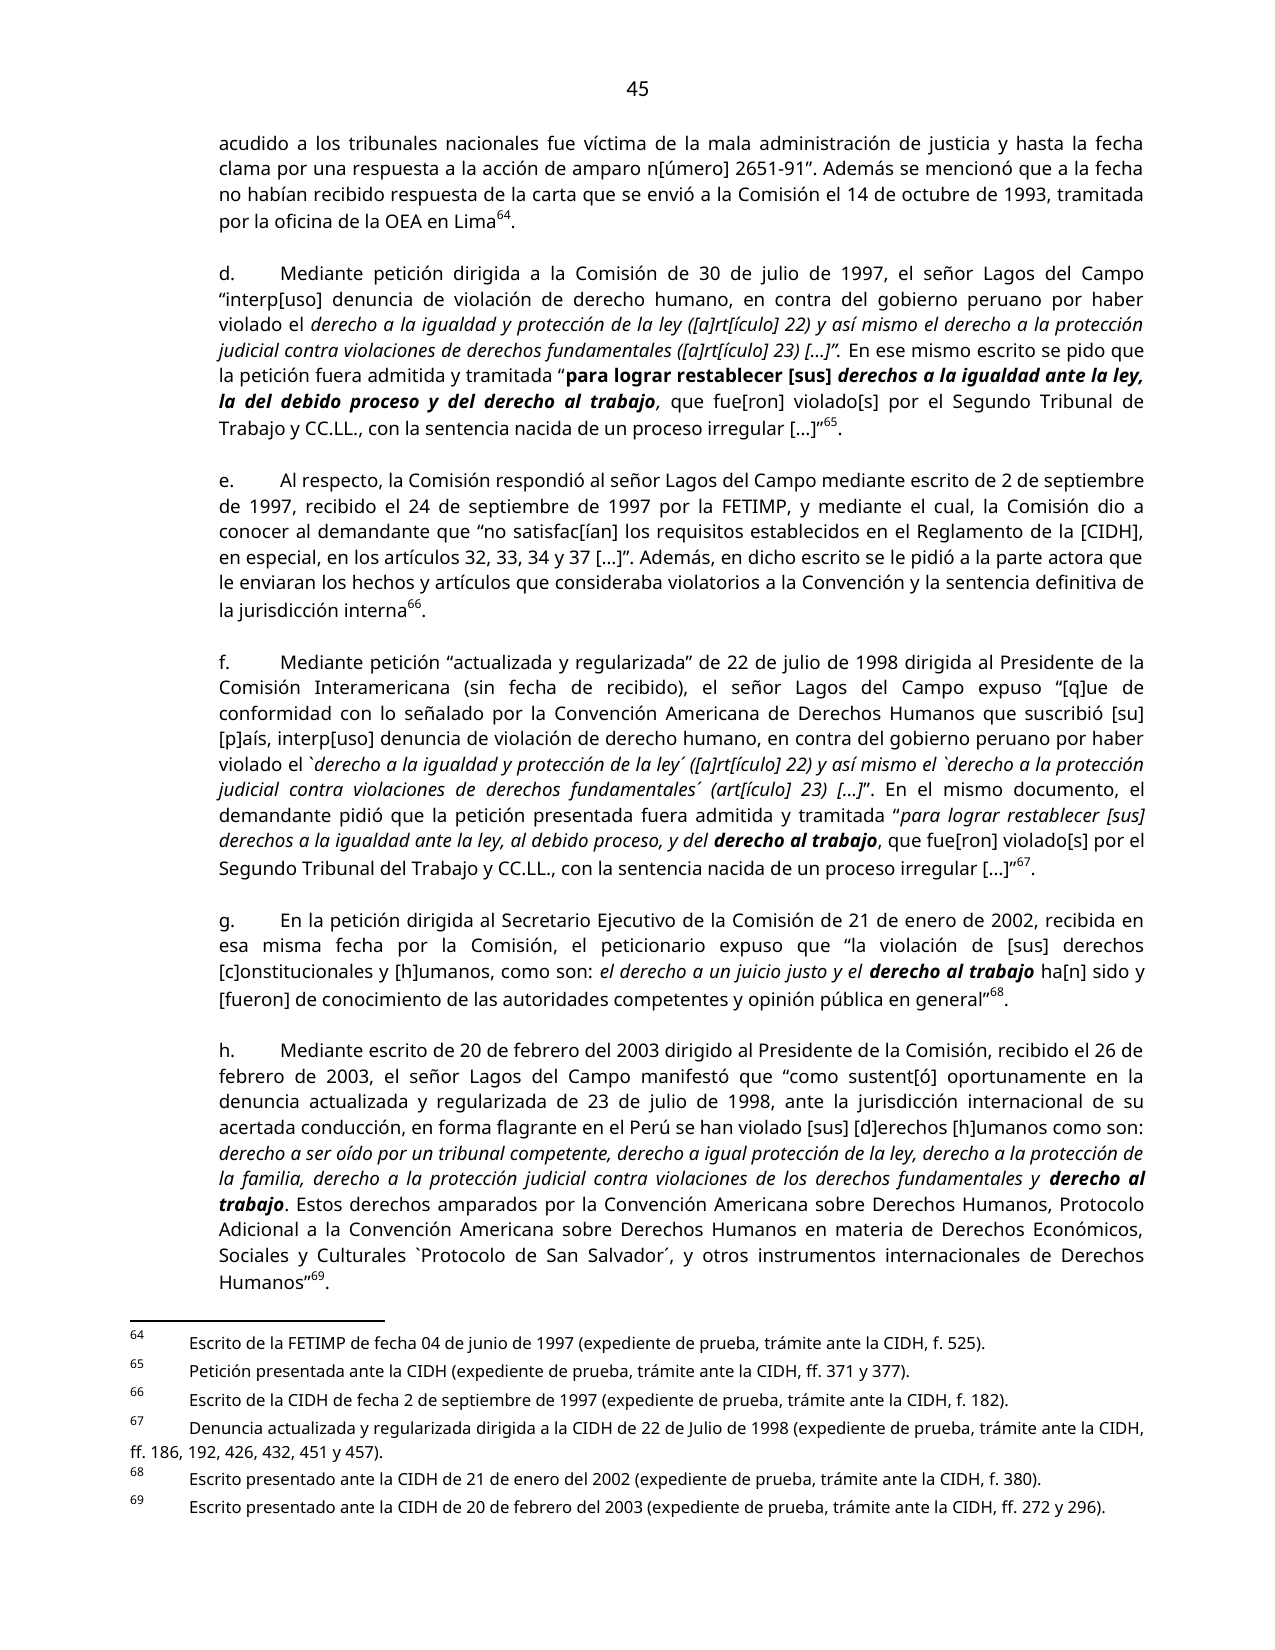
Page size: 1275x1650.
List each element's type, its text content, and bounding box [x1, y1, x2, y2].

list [218, 130, 1145, 235]
list Mediante petición dirigida a la Comisión de 30 de julio de 1997, el señor Lagos del Campo “interp[uso] denuncia de violación de derecho humano, en contra del gobierno peruano por haber violado el derecho a la igualdad y protección de la ley ([a]rt[ículo] 22) y así mismo el derecho a la protección judicial contra violaciones de derechos fundamentales ([a]rt[ículo] 23) […]”. En ese mismo escrito se pido que la petición fuera admitida y tramitada “para lograr restablecer [sus] derechos a la igualdad ante la ley, la del debido proceso y del derecho al trabajo, que fue[ron] violado[s] por el Segundo Tribunal de Trabajo y CC.LL., con la sentencia nacida de un proceso irregular […]”. [218, 260, 1145, 442]
list Mediante escrito de 20 de febrero del 2003 dirigido al Presidente de la Comisión, recibido el 26 de febrero de 2003, el señor Lagos del Campo manifestó que “como sustent[ó] oportunamente en la denuncia actualizada y regularizada de 23 de julio de 1998, ante la jurisdicción internacional de su acertada conducción, en forma flagrante en el Perú se han violado [sus] [d]erechos [h]umanos como son: derecho a ser oído por un tribunal competente, derecho a igual protección de la ley, derecho a la protección de la familia, derecho a la protección judicial contra violaciones de los derechos fundamentales y derecho al trabajo. Estos derechos amparados por la Convención Americana sobre Derechos Humanos, Protocolo Adicional a la Convención Americana sobre Derechos Humanos en materia de Derechos Económicos, Sociales y Culturales `Protocolo de San Salvador´, y otros instrumentos internacionales de Derechos Humanos”. [218, 1038, 1145, 1296]
list Mediante petición “actualizada y regularizada” de 22 de julio de 1998 dirigida al Presidente de la Comisión Interamericana (sin fecha de recibido), el señor Lagos del Campo expuso “[q]ue de conformidad con lo señalado por la Convención Americana de Derechos Humanos que suscribió [su] [p]aís, interp[uso] denuncia de violación de derecho humano, en contra del gobierno peruano por haber violado el `derecho a la igualdad y protección de la ley´ ([a]rt[ículo] 22) y así mismo el `derecho a la protección judicial contra violaciones de derechos fundamentales´ (art[ículo] 23) […]”. En el mismo documento, el demandante pidió que la petición presentada fuera admitida y tramitada “para lograr restablecer [sus] derechos a la igualdad ante la ley, al debido proceso, y del derecho al trabajo, que fue[ron] violado[s] por el Segundo Tribunal del Trabajo y CC.LL., con la sentencia nacida de un proceso irregular […]”. [218, 649, 1145, 882]
list Al respecto, la Comisión respondió al señor Lagos del Campo mediante escrito de 2 de septiembre de 1997, recibido el 24 de septiembre de 1997 por la FETIMP, y mediante el cual, la Comisión dio a conocer al demandante que “no satisfac[ían] los requisitos establecidos en el Reglamento de la [CIDH], en especial, en los artículos 32, 33, 34 y 37 […]”. Además, en dicho escrito se le pidió a la parte actora que le enviaran los hechos y artículos que consideraba violatorios a la Convención y la sentencia definitiva de la jurisdicción interna. [218, 467, 1145, 623]
list En la petición dirigida al Secretario Ejecutivo de la Comisión de 21 de enero de 2002, recibida en esa misma fecha por la Comisión, el peticionario expuso que “la violación de [sus] derechos [c]onstitucionales y [h]umanos, como son: el derecho a un juicio justo y el derecho al trabajo ha[n] sido y [fueron] de conocimiento de las autoridades competentes y opinión pública en general”. [218, 907, 1145, 1012]
